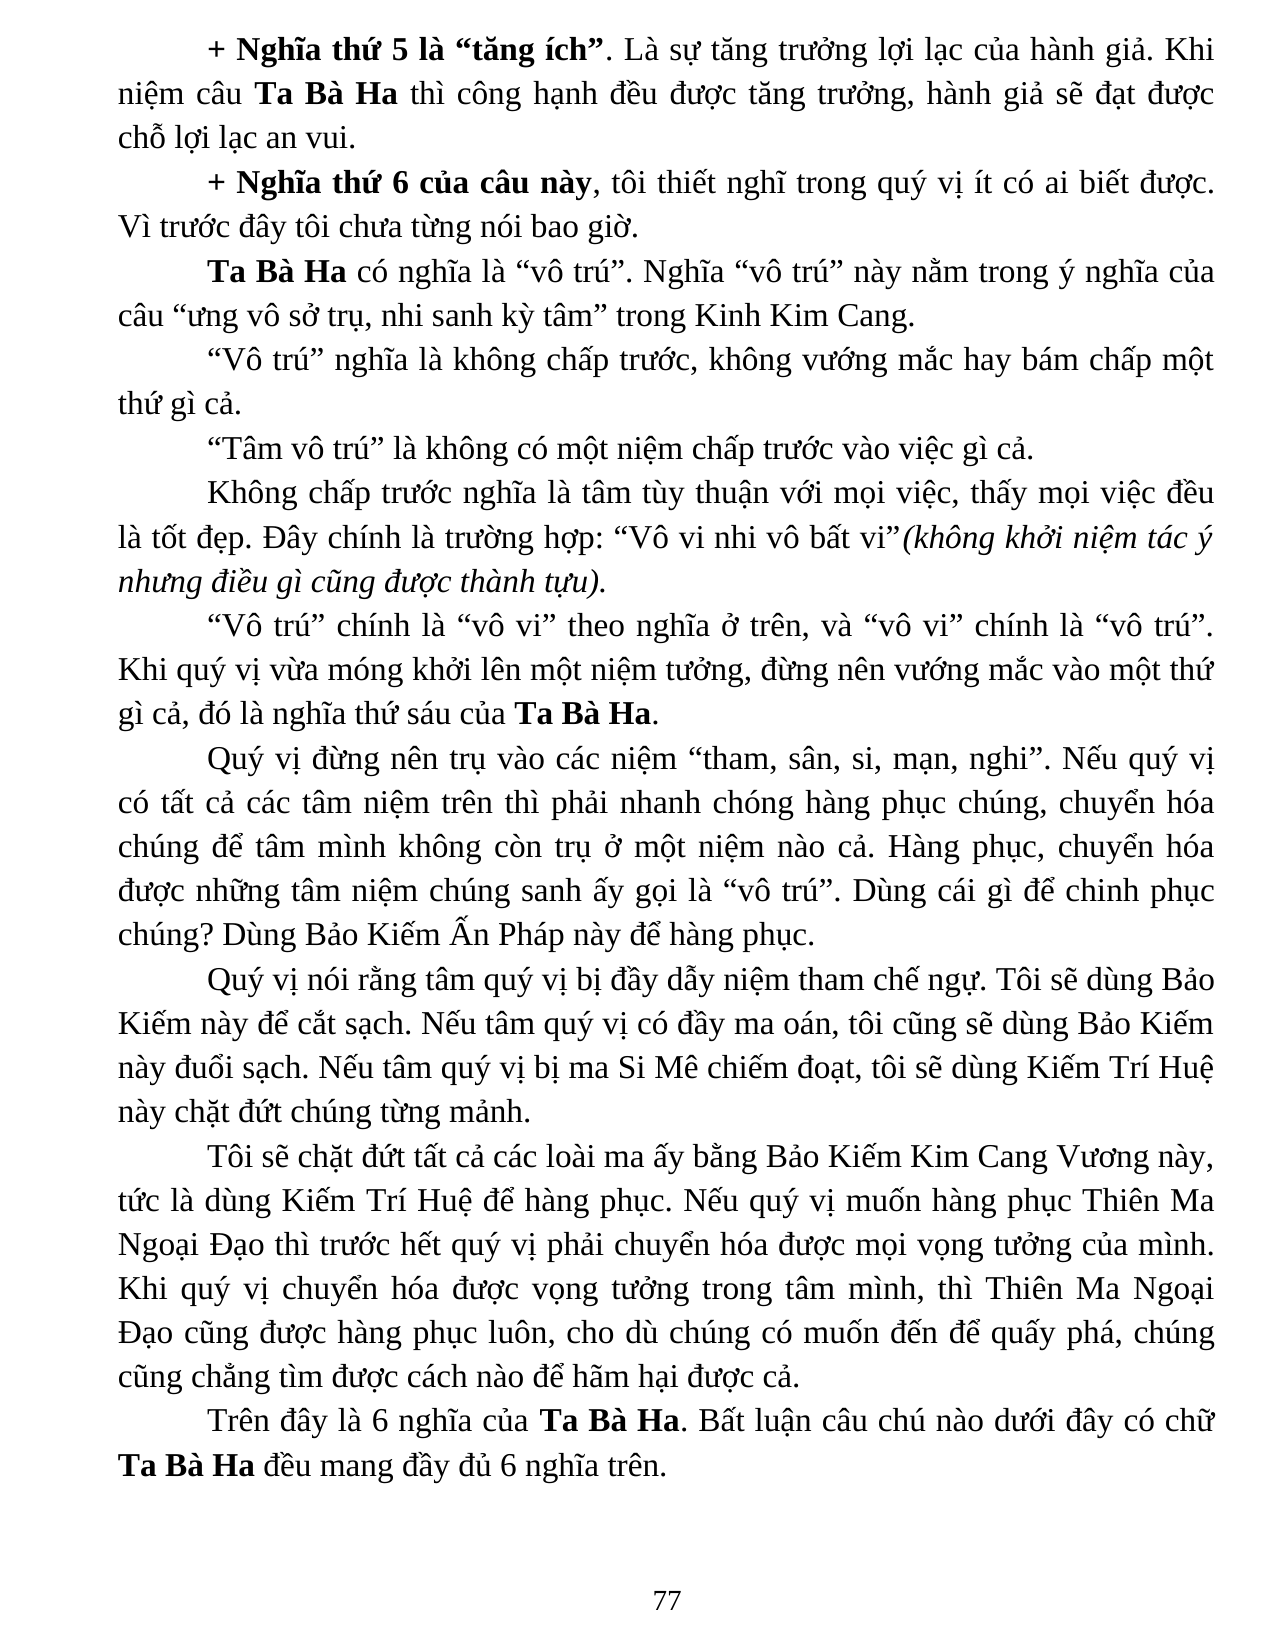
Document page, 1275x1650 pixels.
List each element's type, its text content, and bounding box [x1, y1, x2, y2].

text + Nghĩa thứ 6 của câu này, tôi thiết nghĩ trong quý vị ít có ai biết được. Vì trước đây tôi chưa từng nói bao giờ. [118, 162, 1216, 245]
text “Vô trú” nghĩa là không chấp trước, không vướng mắc hay bám chấp một thứ gì cả. [118, 339, 1216, 422]
text Tôi sẽ chặt đứt tất cả các loài ma ấy bằng Bảo Kiếm Kim Cang Vương này, tức là dùng Kiếm Trí Huệ để hàng phục. Nếu quý vị muốn hàng phục Thiên Ma Ngoại Đạo thì trước hết quý vị phải chuyển hóa được mọi vọng tưởng của mình. Khi quý vị chuyển hóa được vọng tưởng trong tâm mình, thì Thiên Ma Ngoại Đạo cũng được hàng phục luôn, cho dù chúng có muốn đến để quấy phá, chúng cũng chẳng tìm được cách nào để hãm hại được cả. [118, 1136, 1216, 1394]
text Không chấp trước nghĩa là tâm tùy thuận với mọi việc, thấy mọi việc đều là tốt đẹp. Đây chính là trường hợp: “Vô vi nhi vô bất vi”(không khởi niệm tác ý nhưng điều gì cũng được thành tựu). [118, 473, 1216, 599]
text “Tâm vô trú” là không có một niệm chấp trước vào việc gì cả. [118, 428, 1216, 467]
text + Nghĩa thứ 5 là “tăng ích”. Là sự tăng trưởng lợi lạc của hành giả. Khi niệm câu Ta Bà Ha thì công hạnh đều được tăng trưởng, hành giả sẽ đạt được chỗ lợi lạc an vui. [118, 29, 1216, 156]
text Quý vị nói rằng tâm quý vị bị đầy dẫy niệm tham chế ngự. Tôi sẽ dùng Bảo Kiếm này để cắt sạch. Nếu tâm quý vị có đầy ma oán, tôi cũng sẽ dùng Bảo Kiếm này đuổi sạch. Nếu tâm quý vị bị ma Si Mê chiếm đoạt, tôi sẽ dùng Kiếm Trí Huệ này chặt đứt chúng từng mảnh. [118, 959, 1216, 1129]
text “Vô trú” chính là “vô vi” theo nghĩa ở trên, và “vô vi” chính là “vô trú”. Khi quý vị vừa móng khởi lên một niệm tưởng, đừng nên vướng mắc vào một thứ gì cả, đó là nghĩa thứ sáu của Ta Bà Ha. [118, 606, 1216, 732]
text Trên đây là 6 nghĩa của Ta Bà Ha. Bất luận câu chú nào dưới đây có chữ Ta Bà Ha đều mang đầy đủ 6 nghĩa trên. [118, 1401, 1216, 1483]
text Quý vị đừng nên trụ vào các niệm “tham, sân, si, mạn, nghi”. Nếu quý vị có tất cả các tâm niệm trên thì phải nhanh chóng hàng phục chúng, chuyển hóa chúng để tâm mình không còn trụ ở một niệm nào cả. Hàng phục, chuyển hóa được những tâm niệm chúng sanh ấy gọi là “vô trú”. Dùng cái gì để chinh phục chúng? Dùng Bảo Kiếm Ấn Pháp này để hàng phục. [118, 738, 1216, 953]
text Ta Bà Ha có nghĩa là “vô trú”. Nghĩa “vô trú” này nằm trong ý nghĩa của câu “ưng vô sở trụ, nhi sanh kỳ tâm” trong Kinh Kim Cang. [118, 251, 1216, 333]
